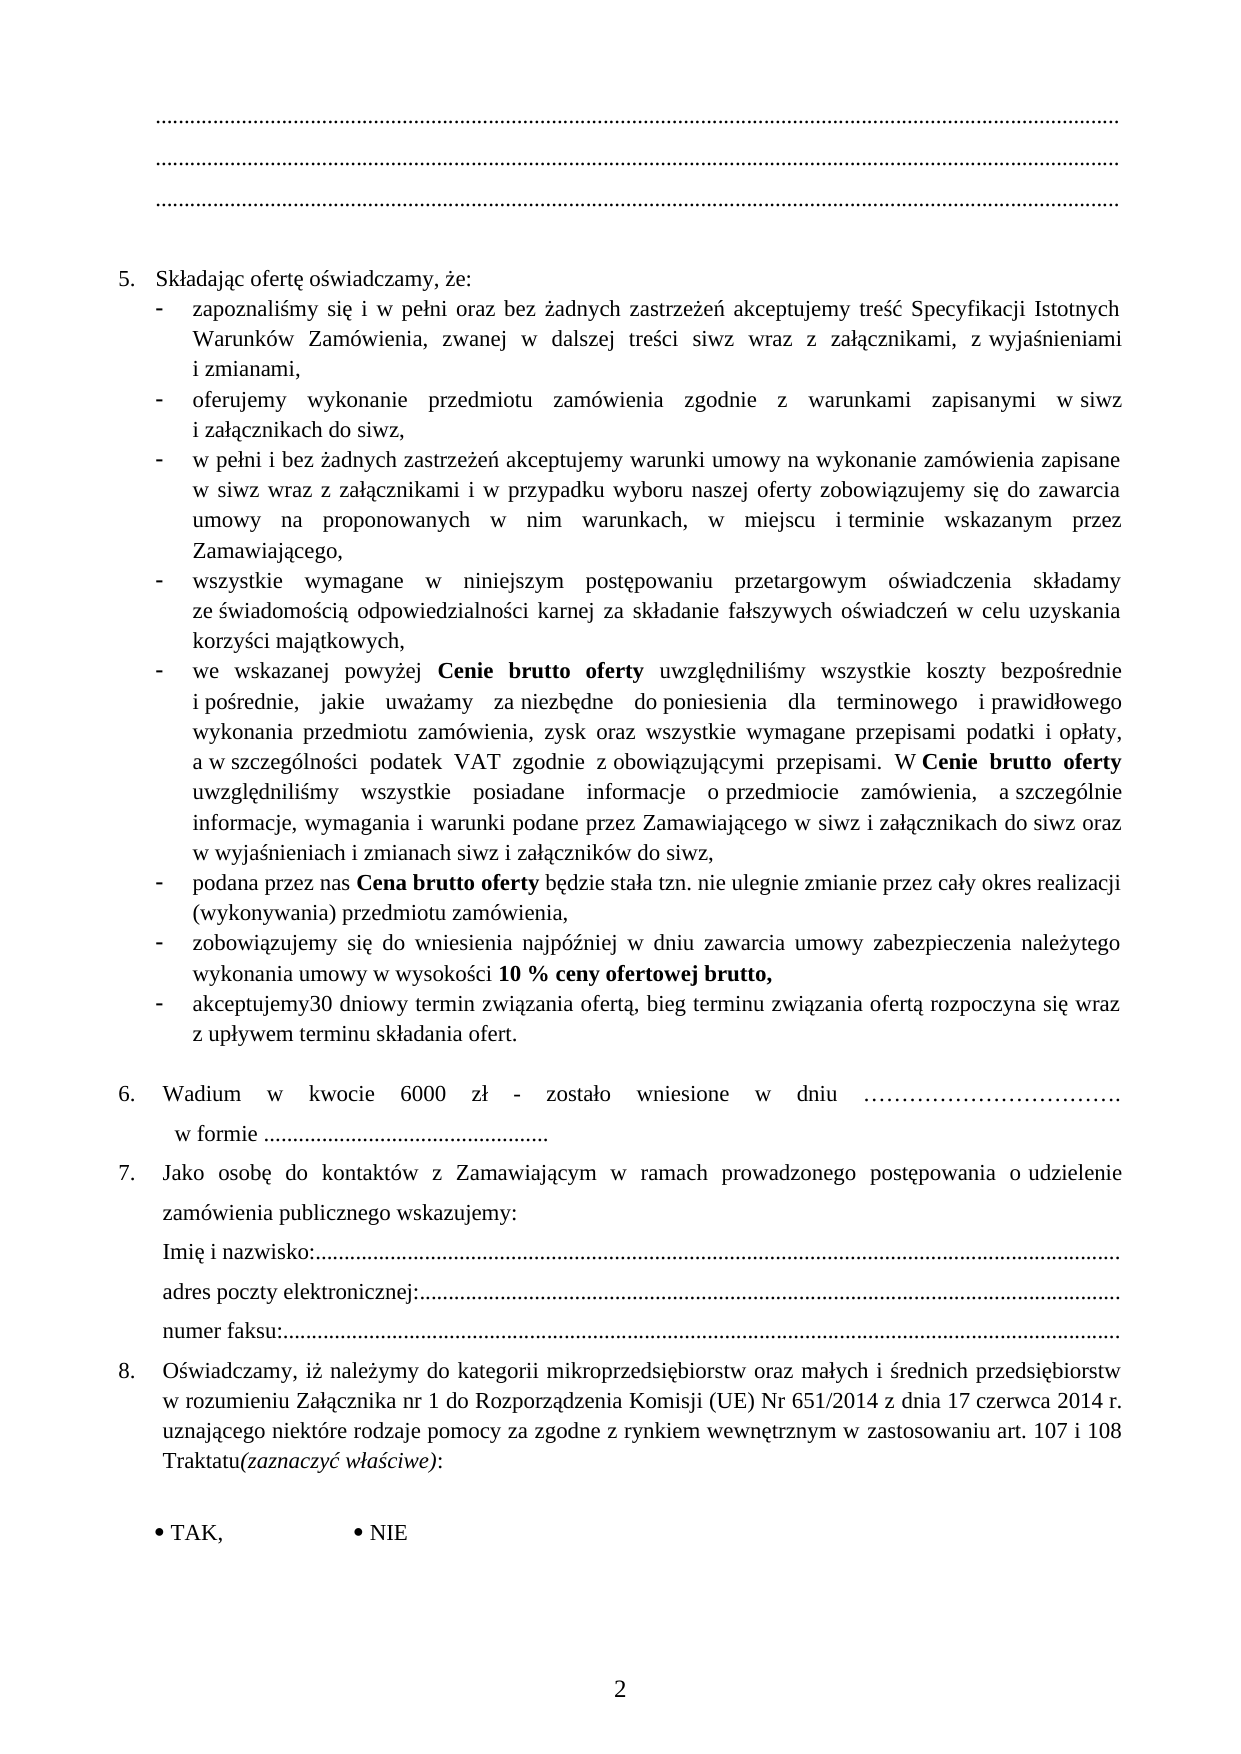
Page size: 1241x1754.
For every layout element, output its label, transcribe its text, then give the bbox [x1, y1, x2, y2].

list Wadium w kwocie 6000 zł - zostało wniesione w dniu ……………………………. w formie [118, 1080, 1122, 1146]
list podana przez nas Cena brutto oferty będzie stała tzn. nie ulegnie zmianie przez cały okres realizacji (wykonywania) przedmiotu zamówienia, [155, 869, 1122, 926]
text adres poczty elektronicznej: [162, 1278, 1122, 1304]
list Oświadczamy, iż należymy do kategorii mikroprzedsiębiorstw oraz małych i średnich przedsiębiorstw w rozumieniu Załącznika nr 1 do Rozporządzenia Komisji (UE) Nr 651/2014 z dnia 17 czerwca 2014 r. uznającego niektóre rodzaje pomocy za zgodne z rynkiem wewnętrznym w zastosowaniu art. 107 i 108 Traktatu(zaznaczyć właściwe): [118, 1357, 1122, 1474]
list we wskazanej powyżej Cenie brutto oferty uwzględniliśmy wszystkie koszty bezpośrednie i pośrednie, jakie uważamy za niezbędne do poniesienia dla terminowego i prawidłowego wykonania przedmiotu zamówienia, zysk oraz wszystkie wymagane przepisami podatki i opłaty, a w szczególności podatek VAT zgodnie z obowiązującymi przepisami. W Cenie brutto oferty uwzględniliśmy wszystkie posiadane informacje o przedmiocie zamówienia, a szczególnie informacje, wymagania i warunki podane przez Zamawiającego w siwz i załącznikach do siwz oraz w wyjaśnieniach i zmianach siwz i załączników do siwz, [155, 657, 1122, 865]
list zapoznaliśmy się i w pełni oraz bez żadnych zastrzeżeń akceptujemy treść Specyfikacji Istotnych Warunków Zamówienia, zwanej w dalszej treści siwz wraz z załącznikami, z wyjaśnieniami i zmianami, [155, 295, 1122, 382]
list w pełni i bez żadnych zastrzeżeń akceptujemy warunki umowy na wykonanie zamówienia zapisane w siwz wraz z załącznikami i w przypadku wyboru naszej oferty zobowiązujemy się do zawarcia umowy na proponowanych w nim warunkach, w miejscu i terminie wskazanym przez Zamawiającego, [155, 446, 1122, 563]
list wszystkie wymagane w niniejszym postępowaniu przetargowym oświadczenia składamy ze świadomością odpowiedzialności karnej za składanie fałszywych oświadczeń w celu uzyskania korzyści majątkowych, [155, 567, 1122, 654]
list Składając ofertę oświadczamy, że: [118, 265, 1122, 291]
list akceptujemy30 dniowy termin związania ofertą, bieg terminu związania ofertą rozpoczyna się wraz z upływem terminu składania ofert. [155, 990, 1122, 1046]
text TAK, NIE [155, 1519, 1122, 1546]
text Imię i nazwisko: [162, 1238, 1122, 1265]
list Jako osobę do kontaktów z Zamawiającym w ramach prowadzonego postępowania o udzielenie zamówienia publicznego wskazujemy: [118, 1159, 1122, 1225]
list oferujemy wykonanie przedmiotu zamówienia zgodnie z warunkami zapisanymi w siwz i załącznikach do siwz, [155, 386, 1122, 442]
list zobowiązujemy się do wniesienia najpóźniej w dniu zawarcia umowy zabezpieczenia należytego wykonania umowy w wysokości 10 % ceny ofertowej brutto, [155, 929, 1122, 986]
text numer faksu: [162, 1317, 1122, 1344]
